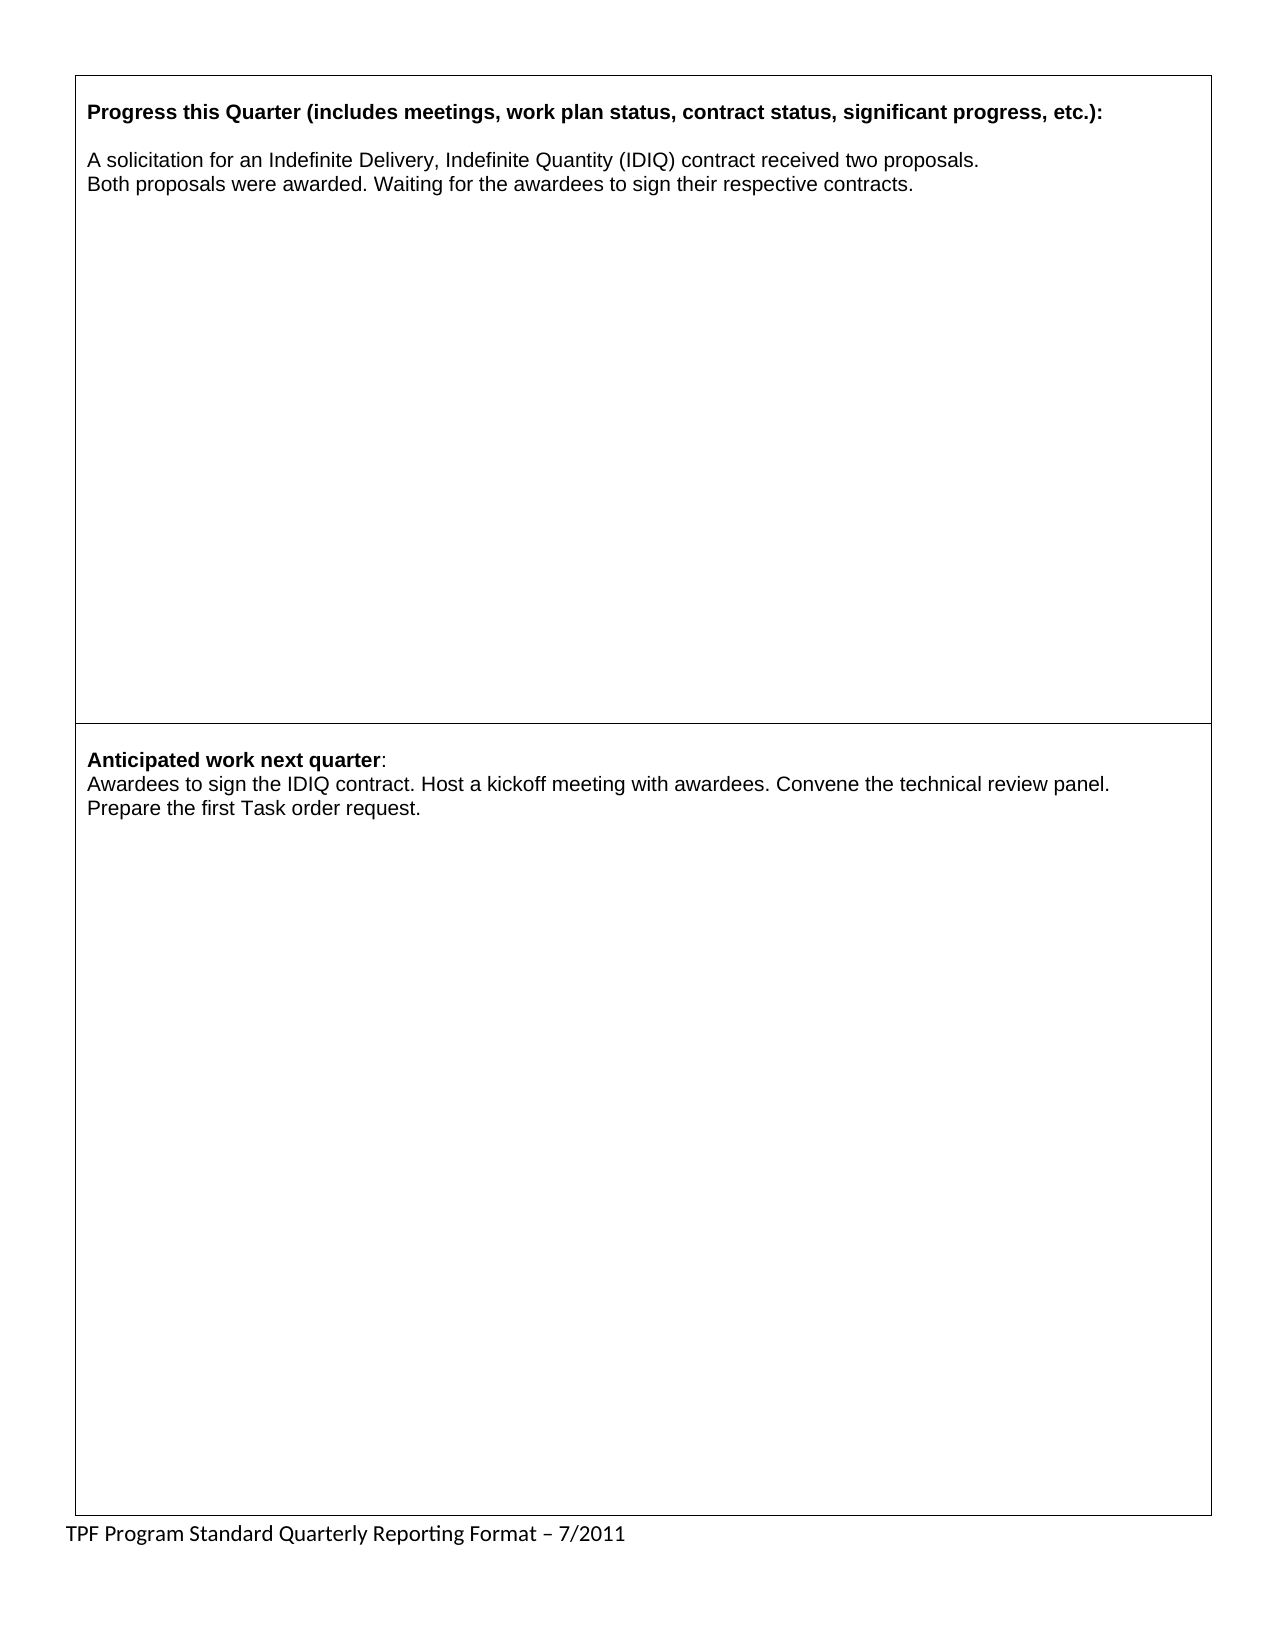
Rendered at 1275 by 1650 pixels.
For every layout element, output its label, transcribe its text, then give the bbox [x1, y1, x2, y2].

table_header Progress this Quarter (includes meetings, work plan status, contract status, significant progress, etc.): A solicitation for an Indefinite Delivery, Indefinite Quantity (IDIQ) contract received two proposals. Both proposals were awarded. Waiting for the awardees to sign their respective contracts. [76, 76, 1211, 723]
table_cell Anticipated work next quarter: Awardees to sign the IDIQ contract. Host a kickoff meeting with awardees. Convene the technical review panel. Prepare the first Task order request. [76, 724, 1211, 1514]
